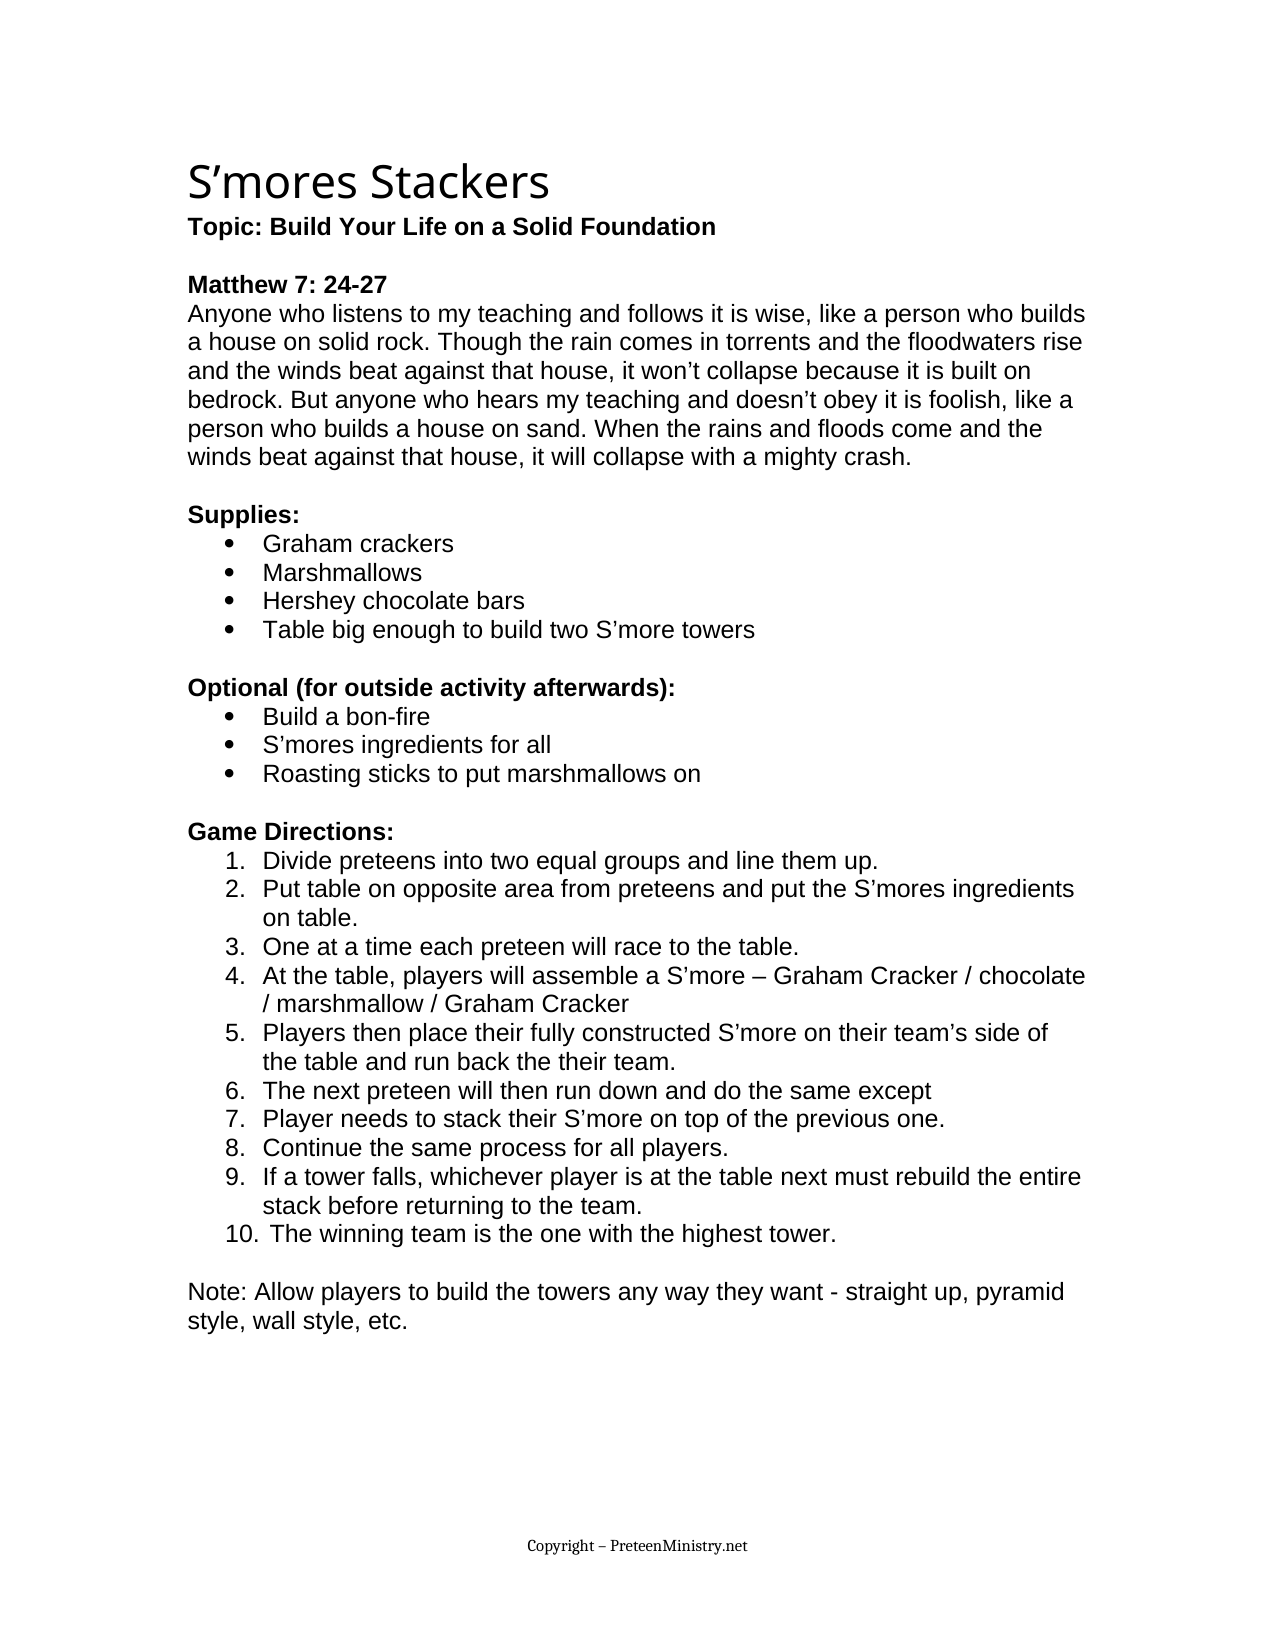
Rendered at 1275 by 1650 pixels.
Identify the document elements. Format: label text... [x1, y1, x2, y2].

list Player needs to stack their S’more on top of the previous one. [225, 1104, 1087, 1133]
text Supplies: [187, 500, 1087, 529]
text Matthew 7: 24-27 [187, 270, 1087, 299]
list Continue the same process for all players. [225, 1133, 1087, 1162]
text Note: Allow players to build the towers any way they want - straight up, pyramid style, wall style, etc. [187, 1277, 1087, 1334]
text Optional (for outside activity afterwards): [187, 673, 1087, 702]
list S’mores ingredients for all [225, 730, 1087, 759]
list Put table on opposite area from preteens and put the S’mores ingredients on table. [225, 874, 1087, 932]
list Players then place their fully constructed S’more on their team’s side of the table and run back the their team. [225, 1018, 1087, 1076]
list The next preteen will then run down and do the same except [225, 1076, 1087, 1104]
list If a tower falls, whichever player is at the table next must rebuild the entire stack before returning to the team. [225, 1162, 1087, 1219]
list One at a time each preteen will race to the table. [225, 932, 1087, 961]
list Hershey chocolate bars [225, 586, 1087, 615]
list Graham crackers [225, 529, 1087, 557]
text S’mores Stackers [187, 150, 1087, 212]
list Marshmallows [225, 557, 1087, 586]
list Table big enough to build two S’more towers [225, 615, 1087, 644]
list Divide preteens into two equal groups and line them up. [225, 846, 1087, 874]
text Topic: Build Your Life on a Solid Foundation [187, 212, 1087, 241]
list At the table, players will assemble a S’more – Graham Cracker / chocolate / marshmallow / Graham Cracker [225, 961, 1087, 1018]
text Game Directions: [187, 817, 1087, 846]
list Build a bon-fire [225, 702, 1087, 730]
list Roasting sticks to put marshmallows on [225, 759, 1087, 788]
list The winning team is the one with the highest tower. [225, 1219, 1087, 1248]
text Anyone who listens to my teaching and follows it is wise, like a person who builds a house on solid rock. Though the rain comes in torrents and the floodwaters rise and the winds beat against that house, it won’t collapse because it is built on bedrock. But anyone who hears my teaching and doesn’t obey it is foolish, like a person who builds a house on sand. When the rains and floods come and the winds beat against that house, it will collapse with a mighty crash. [187, 299, 1087, 471]
